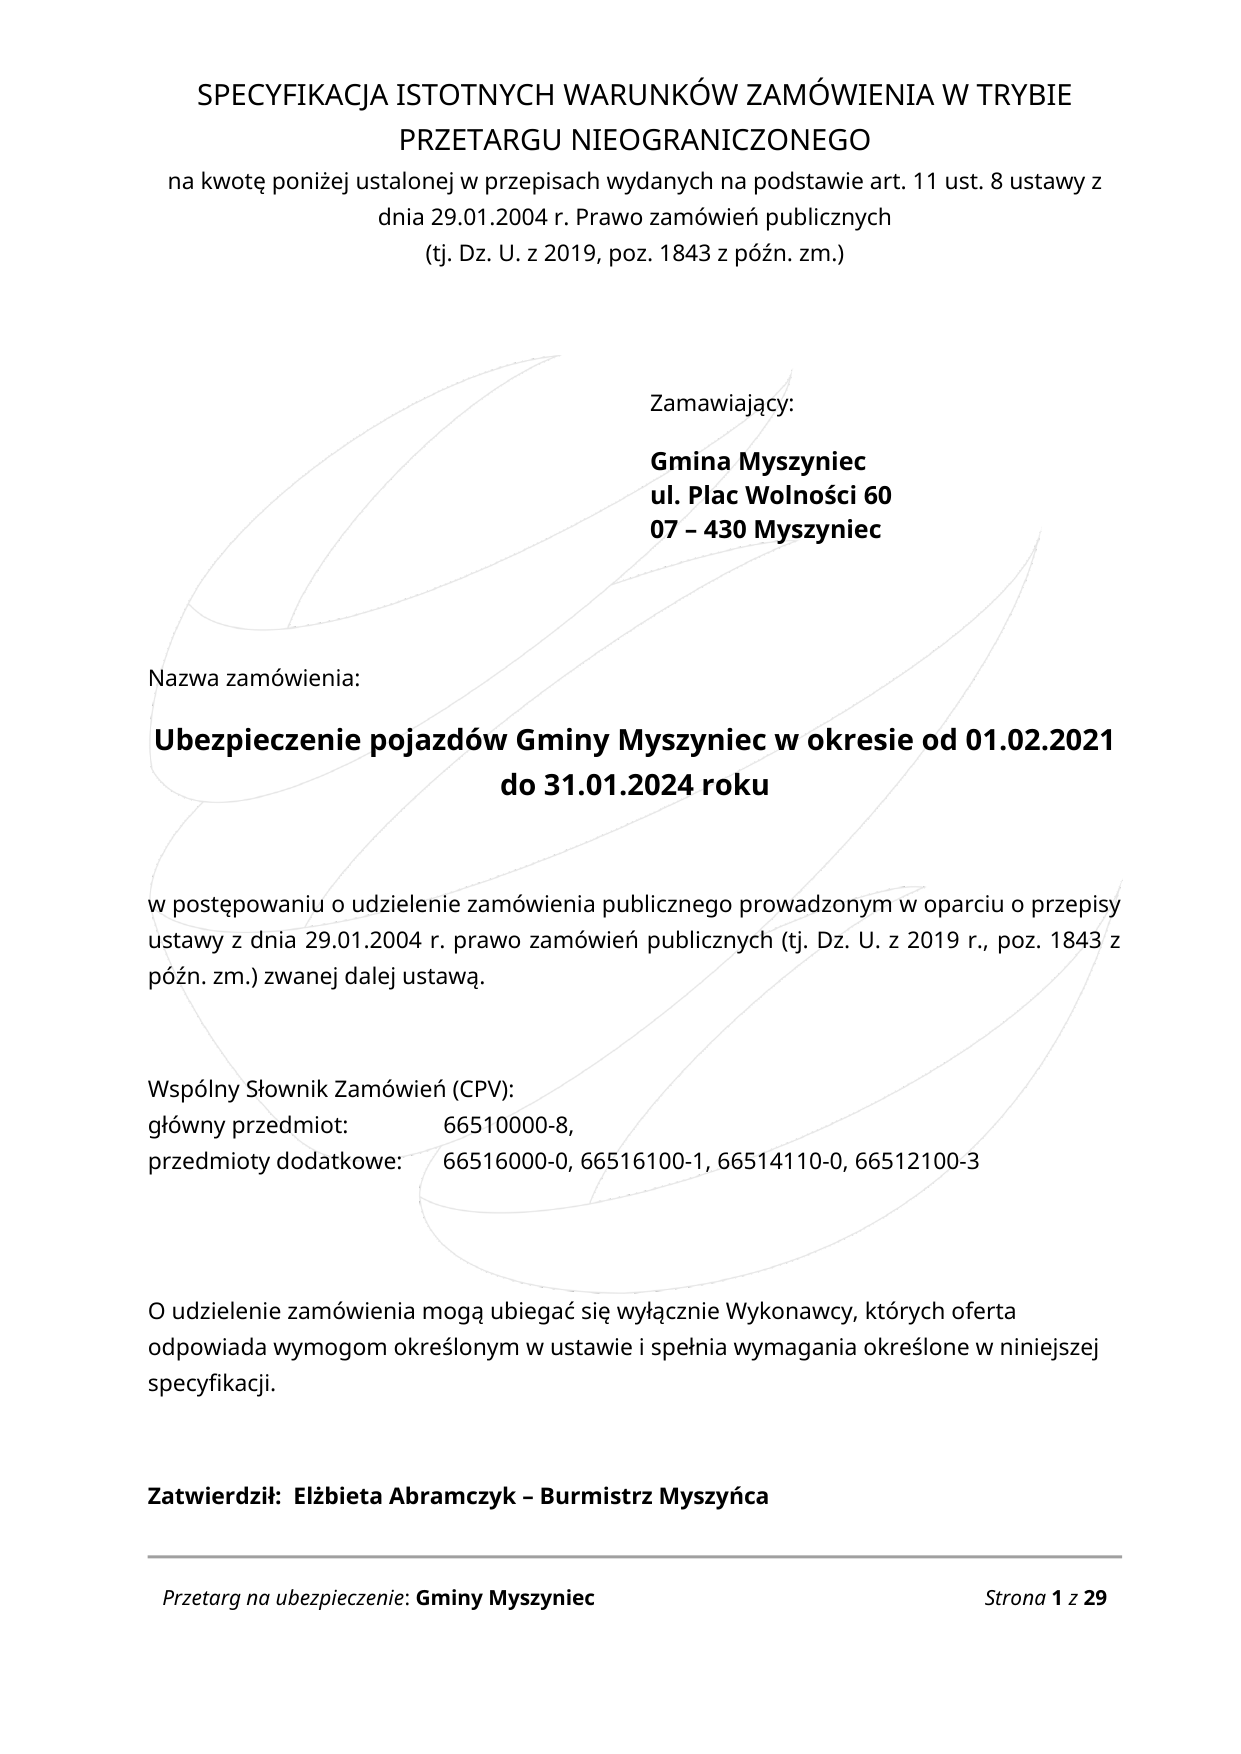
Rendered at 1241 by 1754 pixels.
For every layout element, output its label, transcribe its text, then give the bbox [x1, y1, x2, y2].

picture [148, 355, 1123, 1294]
text (tj. Dz. U. z 2019, poz. 1843 z późn. zm.) [148, 237, 1122, 268]
text Gmina Myszyniec [576, 443, 1122, 477]
text przedmioty dodatkowe: 66516000-0, 66516100-1, 66514110-0, 66512100-3 [148, 1145, 1122, 1176]
text główny przedmiot: 66510000-8, [148, 1109, 1122, 1140]
text O udzielenie zamówienia mogą ubiegać się wyłącznie Wykonawcy, których oferta odpowiada wymogom określonym w ustawie i spełnia wymagania określone w niniejszej specyfikacji. [148, 1294, 1122, 1398]
text na kwotę poniżej ustalonej w przepisach wydanych na podstawie art. 11 ust. 8 ustawy z dnia 29.01.2004 r. Prawo zamówień publicznych [148, 165, 1122, 232]
text 07 – 430 Myszyniec [576, 511, 1122, 545]
text Wspólny Słownik Zamówień (CPV): [148, 1073, 1122, 1104]
text w postępowaniu o udzielenie zamówienia publicznego prowadzonym w oparciu o przepisy ustawy z dnia 29.01.2004 r. prawo zamówień publicznych (tj. Dz. U. z 2019 r., poz. 1843 z późn. zm.) zwanej dalej ustawą. [148, 888, 1122, 991]
text SPECYFIKACJA ISTOTNYCH WARUNKÓW ZAMÓWIENIA W TRYBIE PRZETARGU NIEOGRANICZONEGO [148, 74, 1122, 159]
text Zamawiający: [650, 386, 1122, 418]
text Ubezpieczenie pojazdów Gminy Myszyniec w okresie od 01.02.2021 do 31.01.2024 roku [148, 719, 1122, 804]
text ul. Plac Wolności 60 [576, 477, 1122, 511]
text Zatwierdził: Elżbieta Abramczyk – Burmistrz Myszyńca [148, 1480, 1122, 1511]
text Nazwa zamówienia: [148, 662, 1122, 693]
